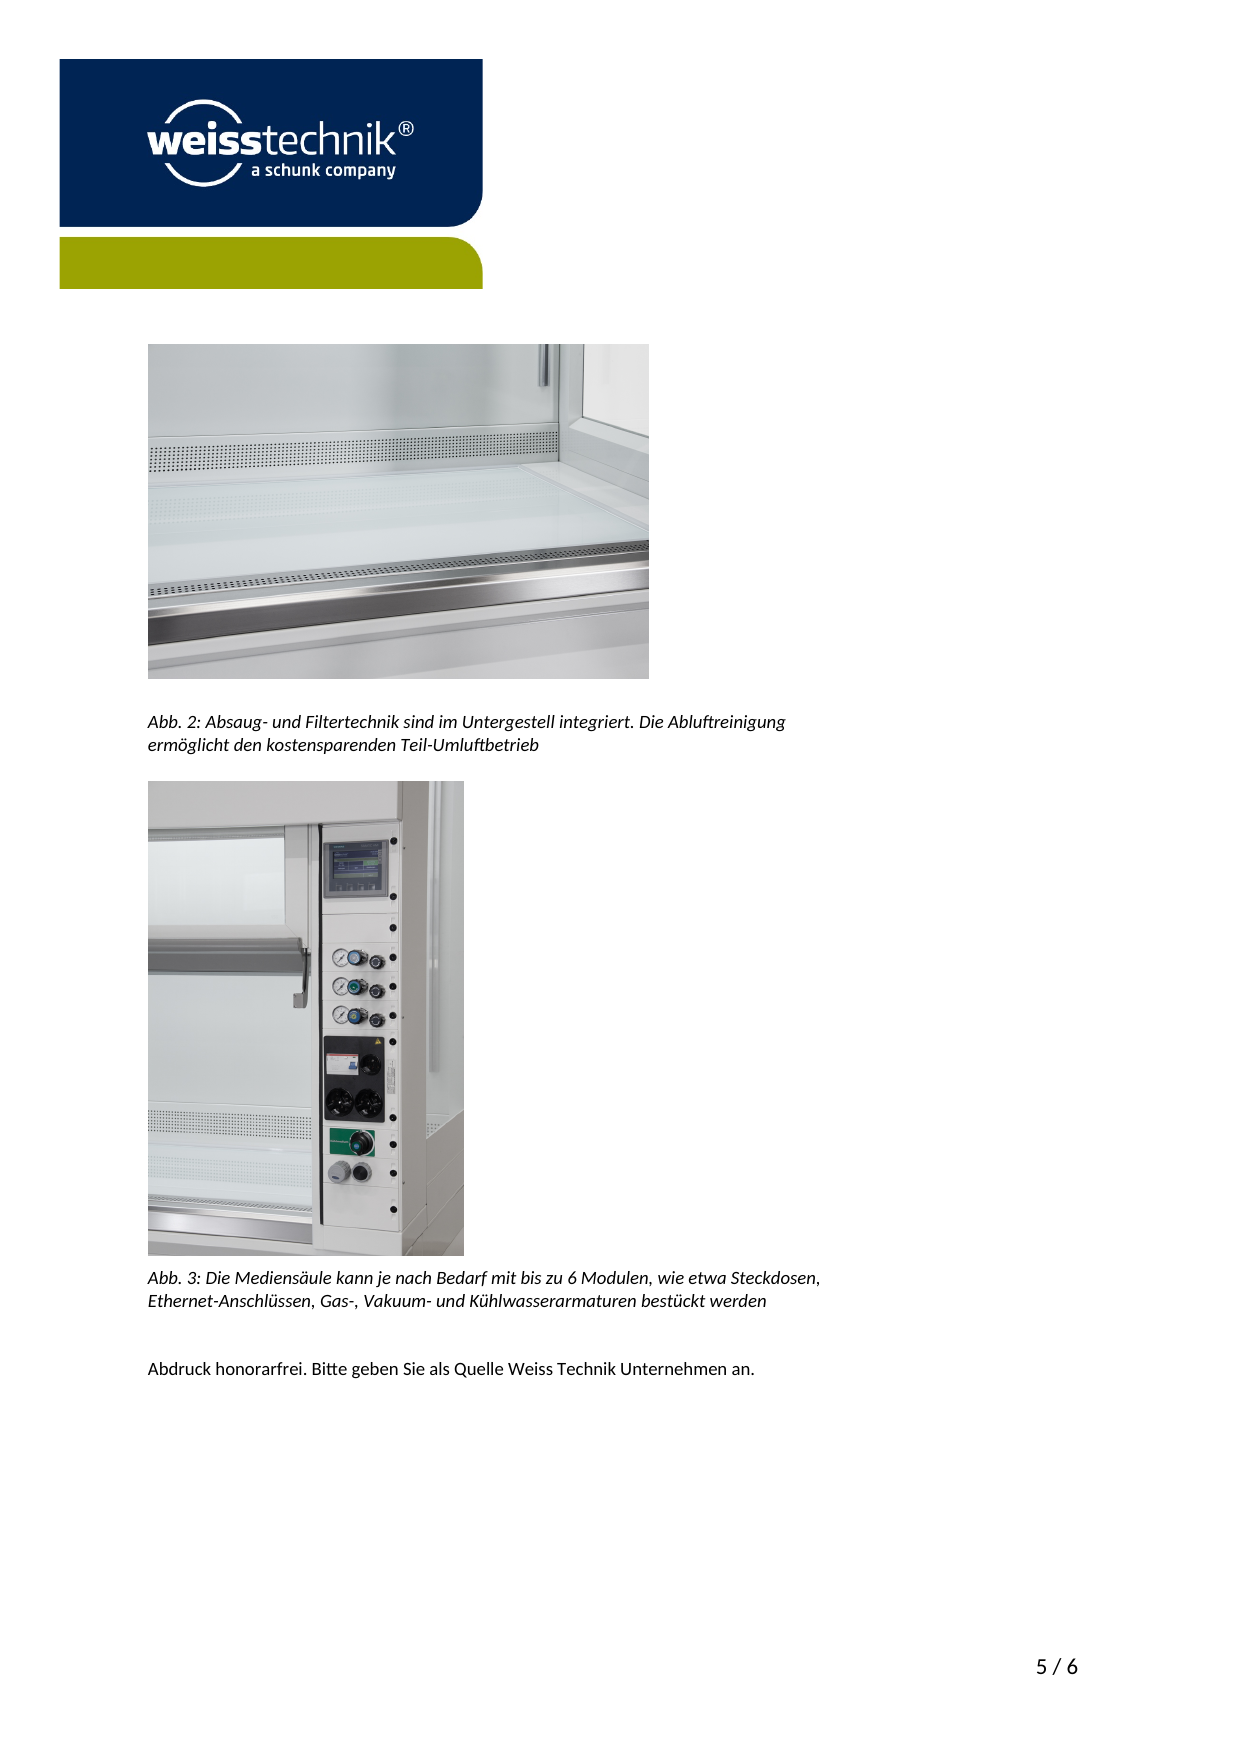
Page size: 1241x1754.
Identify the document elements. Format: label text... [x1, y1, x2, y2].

text Abdruck honorarfrei. Bitte geben Sie als Quelle Weiss Technik Unternehmen an. [148, 1358, 842, 1381]
text Abb. 3: Die Mediensäule kann je nach Bedarf mit bis zu 6 Modulen, wie etwa Steckdosen, Ethernet-Anschlüssen, Gas-, Vakuum- und Kühlwasserarmaturen bestückt werden [148, 1266, 842, 1312]
text Abb. 2: Absaug- und Filtertechnik sind im Untergestell integriert. Die Abluftreinigung ermöglicht den kostensparenden Teil-Umluftbetrieb [148, 710, 842, 756]
picture [148, 344, 649, 679]
picture [59, 59, 483, 289]
picture [148, 781, 464, 1256]
